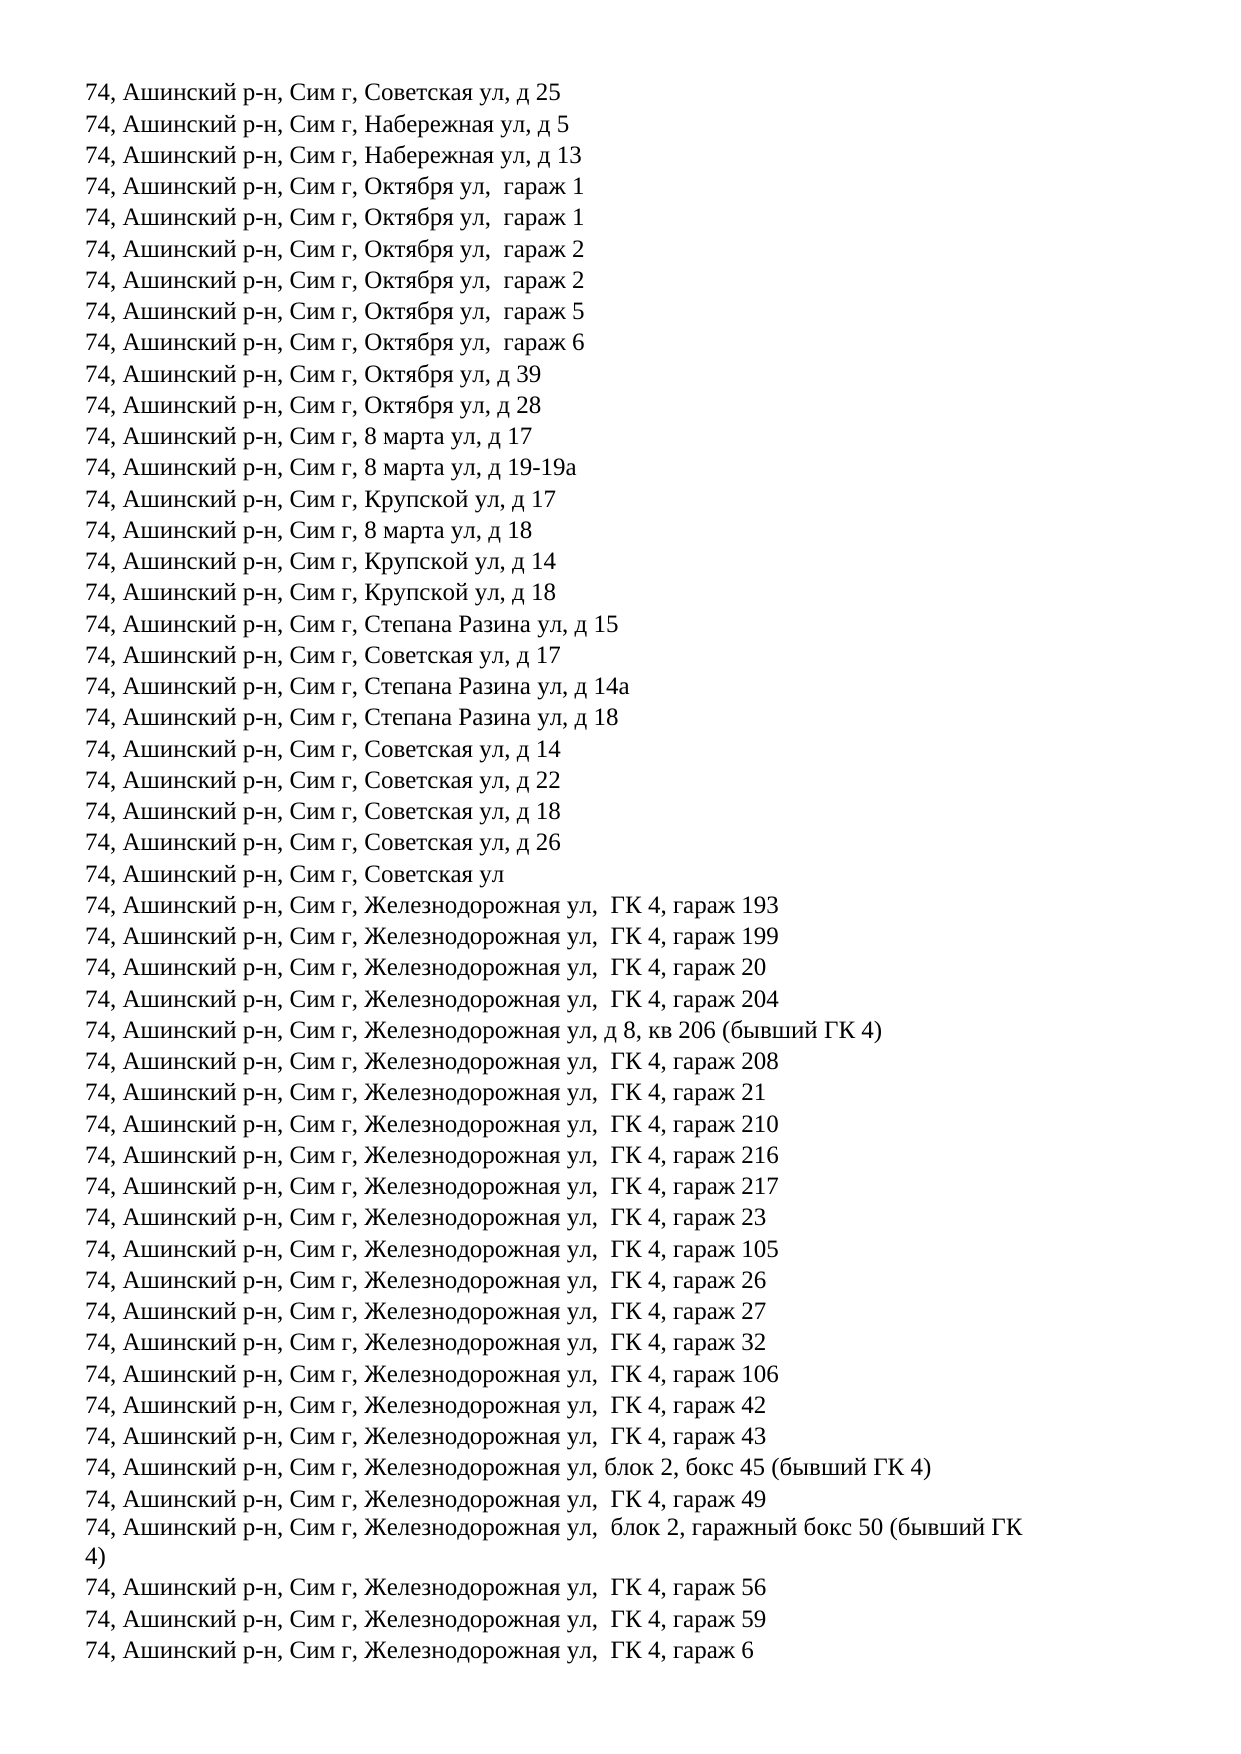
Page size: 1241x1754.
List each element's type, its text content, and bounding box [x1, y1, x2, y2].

table_cell 74, Ашинский р-н, Сим г, Железнодорожная ул, ГК 4, гараж 56 [74, 1570, 1051, 1601]
table_cell 74, Ашинский р-н, Сим г, Советская ул [74, 856, 1051, 887]
table_cell 74, Ашинский р-н, Сим г, Железнодорожная ул, ГК 4, гараж 59 [74, 1601, 1051, 1632]
table_cell 74, Ашинский р-н, Сим г, Октября ул, гараж 6 [74, 325, 1051, 356]
table_cell 74, Ашинский р-н, Сим г, Октября ул, гараж 2 [74, 231, 1051, 262]
table_cell 74, Ашинский р-н, Сим г, Железнодорожная ул, д 8, кв 206 (бывший ГК 4) [74, 1013, 1051, 1044]
table_cell 74, Ашинский р-н, Сим г, Железнодорожная ул, ГК 4, гараж 199 [74, 919, 1051, 950]
table_cell 74, Ашинский р-н, Сим г, Советская ул, д 25 [74, 75, 1051, 106]
table_cell 74, Ашинский р-н, Сим г, Железнодорожная ул, ГК 4, гараж 43 [74, 1419, 1051, 1450]
table_cell 74, Ашинский р-н, Сим г, Железнодорожная ул, блок 2, бокс 45 (бывший ГК 4) [74, 1450, 1051, 1481]
table_cell 74, Ашинский р-н, Сим г, Октября ул, гараж 2 [74, 263, 1051, 294]
table_cell 74, Ашинский р-н, Сим г, Железнодорожная ул, ГК 4, гараж 26 [74, 1263, 1051, 1294]
table_cell 74, Ашинский р-н, Сим г, Железнодорожная ул, ГК 4, гараж 210 [74, 1106, 1051, 1137]
table_cell 74, Ашинский р-н, Сим г, Железнодорожная ул, ГК 4, гараж 6 [74, 1633, 1051, 1664]
table_cell 74, Ашинский р-н, Сим г, Октября ул, гараж 1 [74, 169, 1051, 200]
table_cell 74, Ашинский р-н, Сим г, Железнодорожная ул, ГК 4, гараж 21 [74, 1075, 1051, 1106]
table_cell 74, Ашинский р-н, Сим г, Железнодорожная ул, ГК 4, гараж 193 [74, 888, 1051, 919]
table_cell 74, Ашинский р-н, Сим г, Железнодорожная ул, ГК 4, гараж 42 [74, 1388, 1051, 1419]
table_cell 74, Ашинский р-н, Сим г, Железнодорожная ул, ГК 4, гараж 27 [74, 1294, 1051, 1325]
table_cell 74, Ашинский р-н, Сим г, Степана Разина ул, д 18 [74, 700, 1051, 731]
table_cell 74, Ашинский р-н, Сим г, Советская ул, д 18 [74, 794, 1051, 825]
table_cell 74, Ашинский р-н, Сим г, Железнодорожная ул, ГК 4, гараж 204 [74, 981, 1051, 1012]
table_cell 74, Ашинский р-н, Сим г, Октября ул, д 39 [74, 356, 1051, 387]
table_cell 74, Ашинский р-н, Сим г, Железнодорожная ул, ГК 4, гараж 23 [74, 1200, 1051, 1231]
table_cell 74, Ашинский р-н, Сим г, Железнодорожная ул, ГК 4, гараж 20 [74, 950, 1051, 981]
table_cell 74, Ашинский р-н, Сим г, Октября ул, гараж 1 [74, 200, 1051, 231]
table_cell 74, Ашинский р-н, Сим г, 8 марта ул, д 18 [74, 513, 1051, 544]
table_cell 74, Ашинский р-н, Сим г, 8 марта ул, д 19-19а [74, 450, 1051, 481]
table_cell 74, Ашинский р-н, Сим г, Железнодорожная ул, ГК 4, гараж 208 [74, 1044, 1051, 1075]
table_cell 74, Ашинский р-н, Сим г, Крупской ул, д 18 [74, 575, 1051, 606]
table_cell 74, Ашинский р-н, Сим г, Железнодорожная ул, ГК 4, гараж 49 [74, 1481, 1051, 1512]
table_cell 74, Ашинский р-н, Сим г, Степана Разина ул, д 15 [74, 606, 1051, 637]
table_cell 74, Ашинский р-н, Сим г, Железнодорожная ул, ГК 4, гараж 106 [74, 1356, 1051, 1387]
table_cell 74, Ашинский р-н, Сим г, Набережная ул, д 13 [74, 138, 1051, 169]
table_cell 74, Ашинский р-н, Сим г, Железнодорожная ул, ГК 4, гараж 216 [74, 1138, 1051, 1169]
table_cell 74, Ашинский р-н, Сим г, Железнодорожная ул, блок 2, гаражный бокс 50 (бывший ГК 4) [74, 1513, 1051, 1570]
table_cell 74, Ашинский р-н, Сим г, Советская ул, д 22 [74, 763, 1051, 794]
table_cell 74, Ашинский р-н, Сим г, 8 марта ул, д 17 [74, 419, 1051, 450]
table_cell 74, Ашинский р-н, Сим г, Набережная ул, д 5 [74, 106, 1051, 137]
table_cell 74, Ашинский р-н, Сим г, Железнодорожная ул, ГК 4, гараж 217 [74, 1169, 1051, 1200]
table_cell 74, Ашинский р-н, Сим г, Октября ул, д 28 [74, 388, 1051, 419]
table_cell 74, Ашинский р-н, Сим г, Советская ул, д 26 [74, 825, 1051, 856]
table_cell 74, Ашинский р-н, Сим г, Советская ул, д 17 [74, 638, 1051, 669]
table_cell 74, Ашинский р-н, Сим г, Крупской ул, д 17 [74, 481, 1051, 512]
table_cell 74, Ашинский р-н, Сим г, Октября ул, гараж 5 [74, 294, 1051, 325]
table_cell 74, Ашинский р-н, Сим г, Степана Разина ул, д 14а [74, 669, 1051, 700]
table_cell 74, Ашинский р-н, Сим г, Крупской ул, д 14 [74, 544, 1051, 575]
table_cell 74, Ашинский р-н, Сим г, Советская ул, д 14 [74, 731, 1051, 762]
table_cell 74, Ашинский р-н, Сим г, Железнодорожная ул, ГК 4, гараж 105 [74, 1231, 1051, 1262]
table_cell 74, Ашинский р-н, Сим г, Железнодорожная ул, ГК 4, гараж 32 [74, 1325, 1051, 1356]
